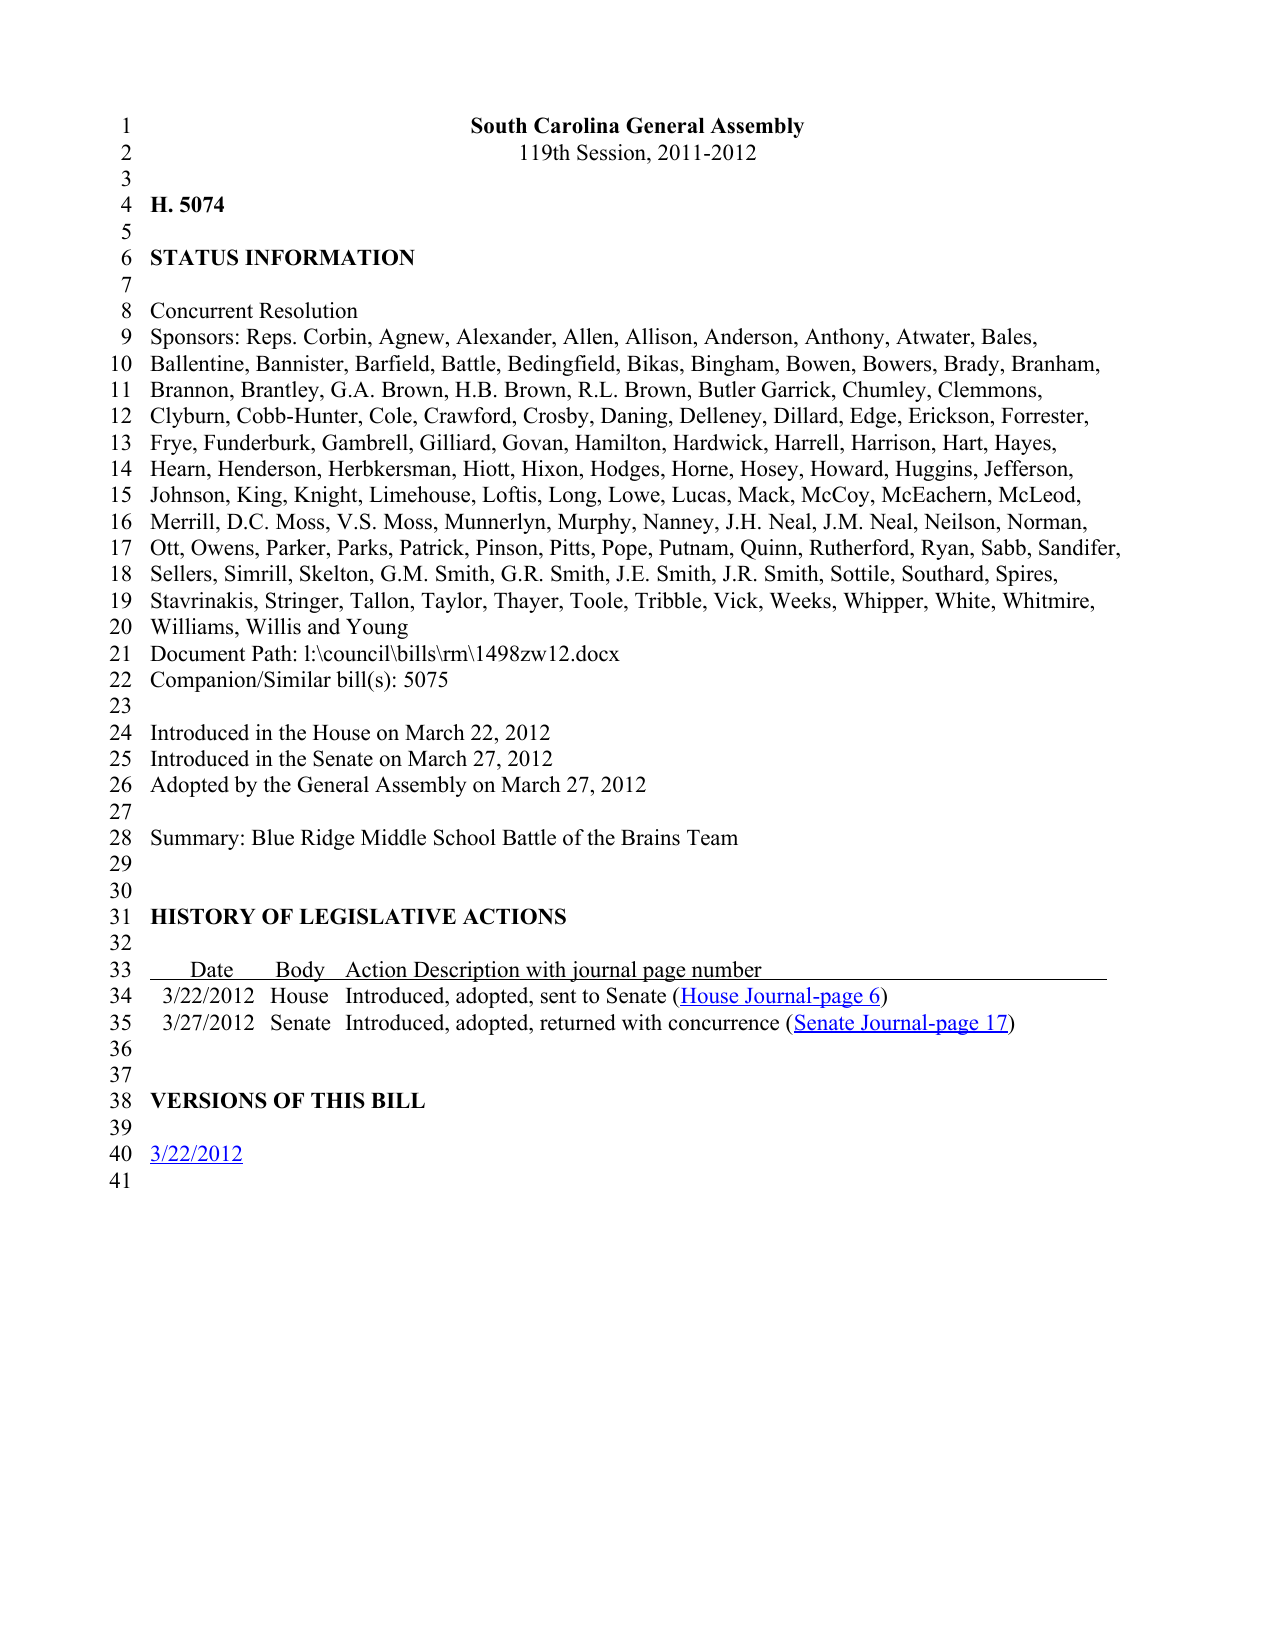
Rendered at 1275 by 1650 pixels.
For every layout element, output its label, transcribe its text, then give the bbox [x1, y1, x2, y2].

text VERSIONS OF THIS BILL [150, 1088, 1125, 1114]
text Introduced in the Senate on March 27, 2012 [150, 745, 1125, 771]
text Concurrent Resolution [150, 297, 1125, 323]
text 3/22/2012 House Introduced, adopted, sent to Senate (House Journal-page 6) [150, 982, 1125, 1008]
text 3/27/2012 Senate Introduced, adopted, returned with concurrence (Senate Journal-page 17) [150, 1008, 1125, 1035]
text STATUS INFORMATION [150, 244, 1125, 271]
text Date Body Action Description with journal page number [150, 956, 1125, 982]
text Introduced in the House on March 22, 2012 [150, 719, 1125, 745]
text South Carolina General Assembly [150, 112, 1125, 139]
text Adopted by the General Assembly on March 27, 2012 [150, 771, 1125, 798]
text Summary: Blue Ridge Middle School Battle of the Brains Team [150, 824, 1125, 850]
text Document Path: l:\council\bills\rm\1498zw12.docx [150, 639, 1125, 666]
text Sponsors: Reps. Corbin, Agnew, Alexander, Allen, Allison, Anderson, Anthony, Atwater, Bales, Ballentine, Bannister, Barfield, Battle, Bedingfield, Bikas, Bingham, Bowen, Bowers, Brady, Branham, Brannon, Brantley, G.A. Brown, H.B. Brown, R.L. Brown, Butler Garrick, Chumley, Clemmons, Clyburn, Cobb-Hunter, Cole, Crawford, Crosby, Daning, Delleney, Dillard, Edge, Erickson, Forrester, Frye, Funderburk, Gambrell, Gilliard, Govan, Hamilton, Hardwick, Harrell, Harrison, Hart, Hayes, Hearn, Henderson, Herbkersman, Hiott, Hixon, Hodges, Horne, Hosey, Howard, Huggins, Jefferson, Johnson, King, Knight, Limehouse, Loftis, Long, Lowe, Lucas, Mack, McCoy, McEachern, McLeod, Merrill, D.C. Moss, V.S. Moss, Munnerlyn, Murphy, Nanney, J.H. Neal, J.M. Neal, Neilson, Norman, Ott, Owens, Parker, Parks, Patrick, Pinson, Pitts, Pope, Putnam, Quinn, Rutherford, Ryan, Sabb, Sandifer, Sellers, Simrill, Skelton, G.M. Smith, G.R. Smith, J.E. Smith, J.R. Smith, Sottile, Southard, Spires, Stavrinakis, Stringer, Tallon, Taylor, Thayer, Toole, Tribble, Vick, Weeks, Whipper, White, Whitmire, Williams, Willis and Young [150, 323, 1125, 639]
text 119th Session, 2011-2012 [150, 139, 1125, 165]
text H. 5074 [150, 192, 1125, 218]
text Companion/Similar bill(s): 5075 [150, 666, 1125, 692]
text 3/22/2012 [150, 1140, 1125, 1167]
text HISTORY OF LEGISLATIVE ACTIONS [150, 903, 1125, 929]
